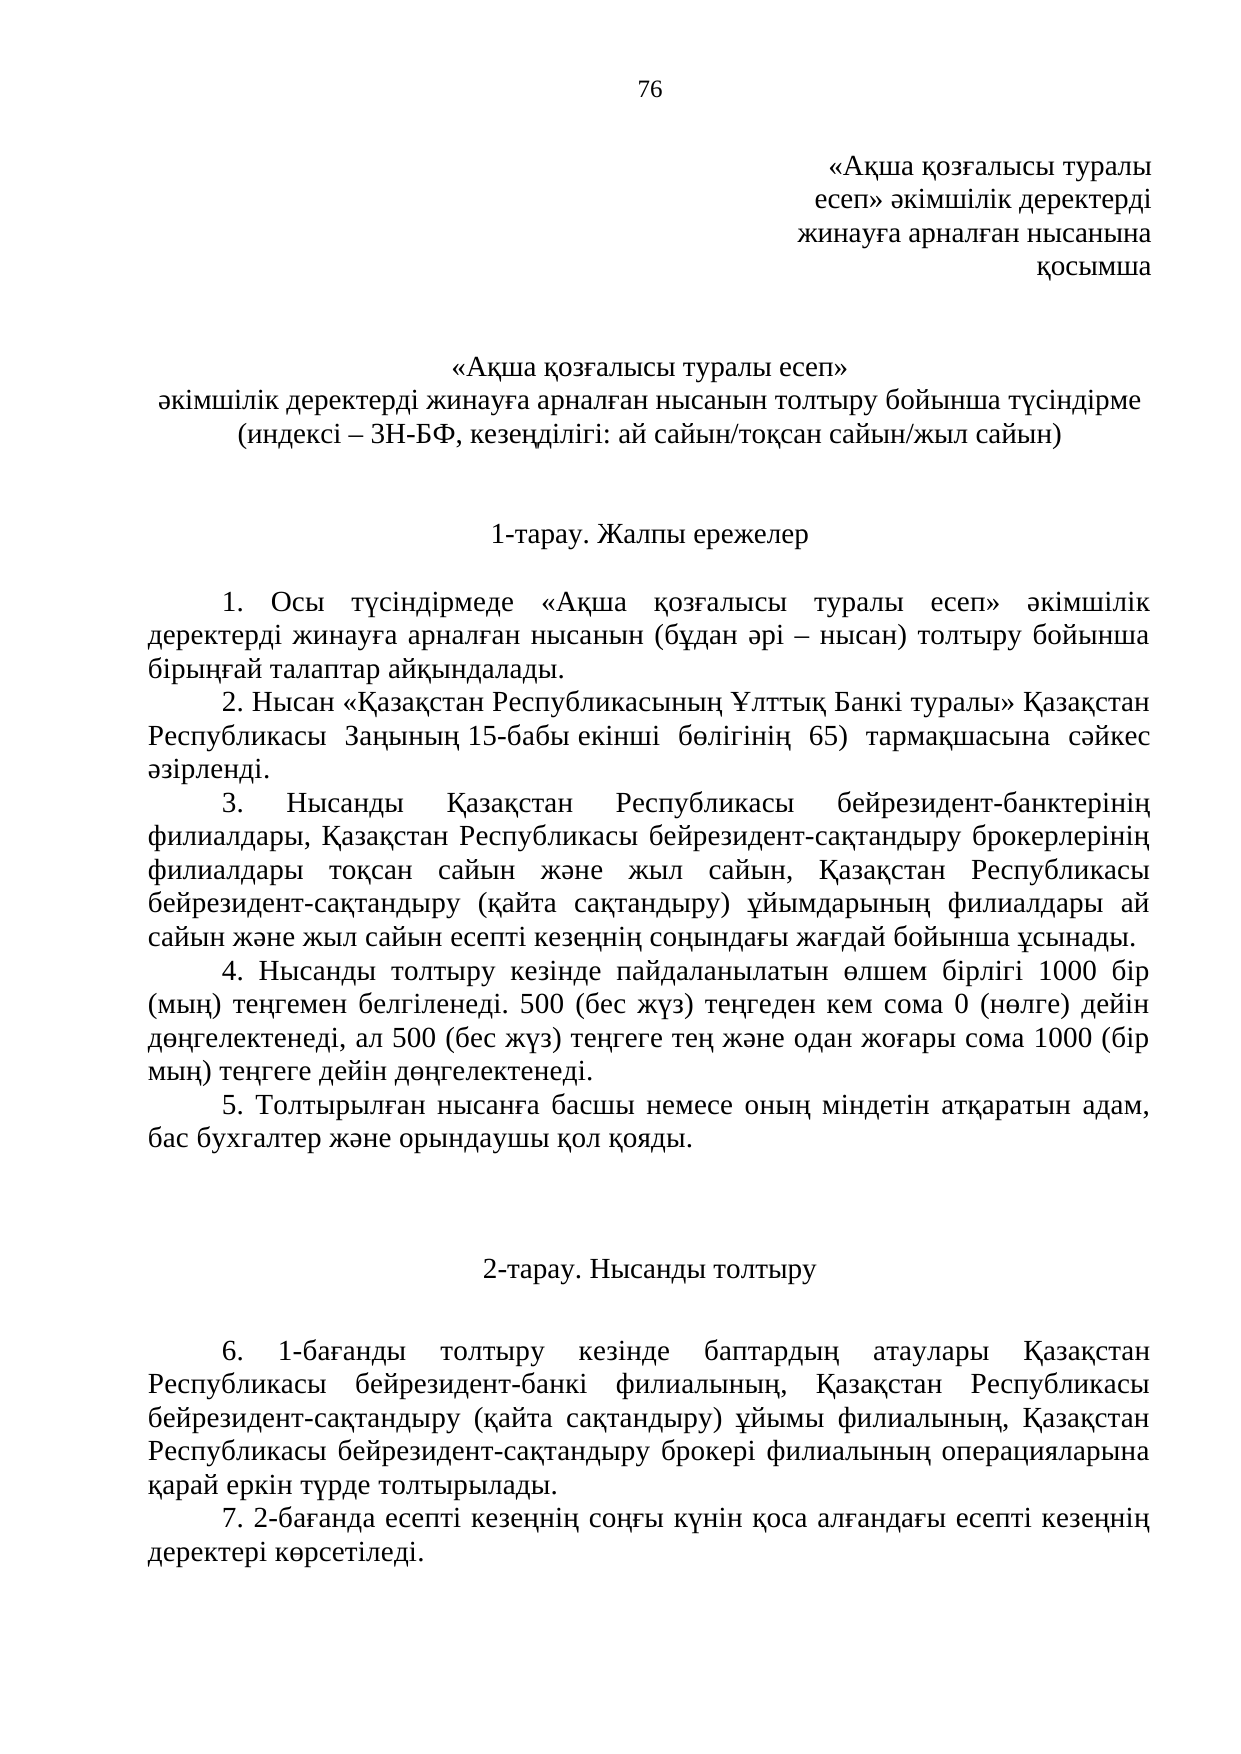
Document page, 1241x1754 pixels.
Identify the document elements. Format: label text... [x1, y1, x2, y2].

text 2-тарау. Нысанды толтыру [148, 1244, 1152, 1285]
text 3. Нысанды Қазақстан Республикасы бейрезидент-банктерінің филиалдары, Қазақстан Республикасы бейрезидент-сақтандыру брокерлерінің филиалдары тоқсан сайын және жыл сайын, Қазақстан Республикасы бейрезидент-сақтандыру (қайта сақтандыру) ұйымдарының филиалдары ай сайын және жыл сайын есепті кезеңнің соңындағы жағдай бойынша ұсынады. [148, 785, 1152, 953]
text 7. 2-бағанда есепті кезеңнің соңғы күнін қоса алғандағы есепті кезеңнің деректері көрсетіледі. [148, 1500, 1152, 1567]
text «Ақша қозғалысы туралы есеп» [148, 349, 1152, 382]
text 2. Нысан «Қазақстан Республикасының Ұлттық Банкі туралы» Қазақстан Республикасы Заңының 15-бабы екінші бөлігінің 65) тармақшасына сәйкес әзірленді. [148, 684, 1152, 785]
text 5. Толтырылған нысанға басшы немесе оның міндетін атқаратын адам, бас бухгалтер және орындаушы қол қояды. [148, 1087, 1152, 1154]
text «Ақша қозғалысы туралы [148, 148, 1152, 181]
text (индексі – 3Н-БФ, кезеңділігі: ай сайын/тоқсан сайын/жыл сайын) [148, 416, 1152, 449]
text 1-тарау. Жалпы ережелер [148, 517, 1152, 550]
text әкімшілік деректерді жинауға арналған нысанын толтыру бойынша түсіндірме [148, 382, 1152, 416]
text 4. Нысанды толтыру кезінде пайдаланылатын өлшем бірлігі 1000 бір (мың) теңгемен белгіленеді. 500 (бес жүз) теңгеден кем сома 0 (нөлге) дейiн дөңгелектенеді, ал 500 (бес жүз) теңгеге тең және одан жоғары сома 1000 (бір мың) теңгеге дейiн дөңгелектенеді. [148, 953, 1152, 1087]
text 6. 1-бағанды толтыру кезінде баптардың атаулары Қазақстан Республикасы бейрезидент-банкі филиалының, Қазақстан Республикасы бейрезидент-сақтандыру (қайта сақтандыру) ұйымы филиалының, Қазақстан Республикасы бейрезидент-сақтандыру брокері филиалының операцияларына қарай еркін түрде толтырылады. [148, 1333, 1152, 1500]
text есеп» әкімшілік деректерді жинауға арналған нысанына [148, 181, 1152, 248]
text 1. Осы түсіндірмеде «Ақша қозғалысы туралы есеп» әкімшілік деректерді жинауға арналған нысанын (бұдан әрі – нысан) толтыру бойынша бірыңғай талаптар айқындалады. [148, 584, 1152, 684]
text қосымша [148, 248, 1152, 282]
